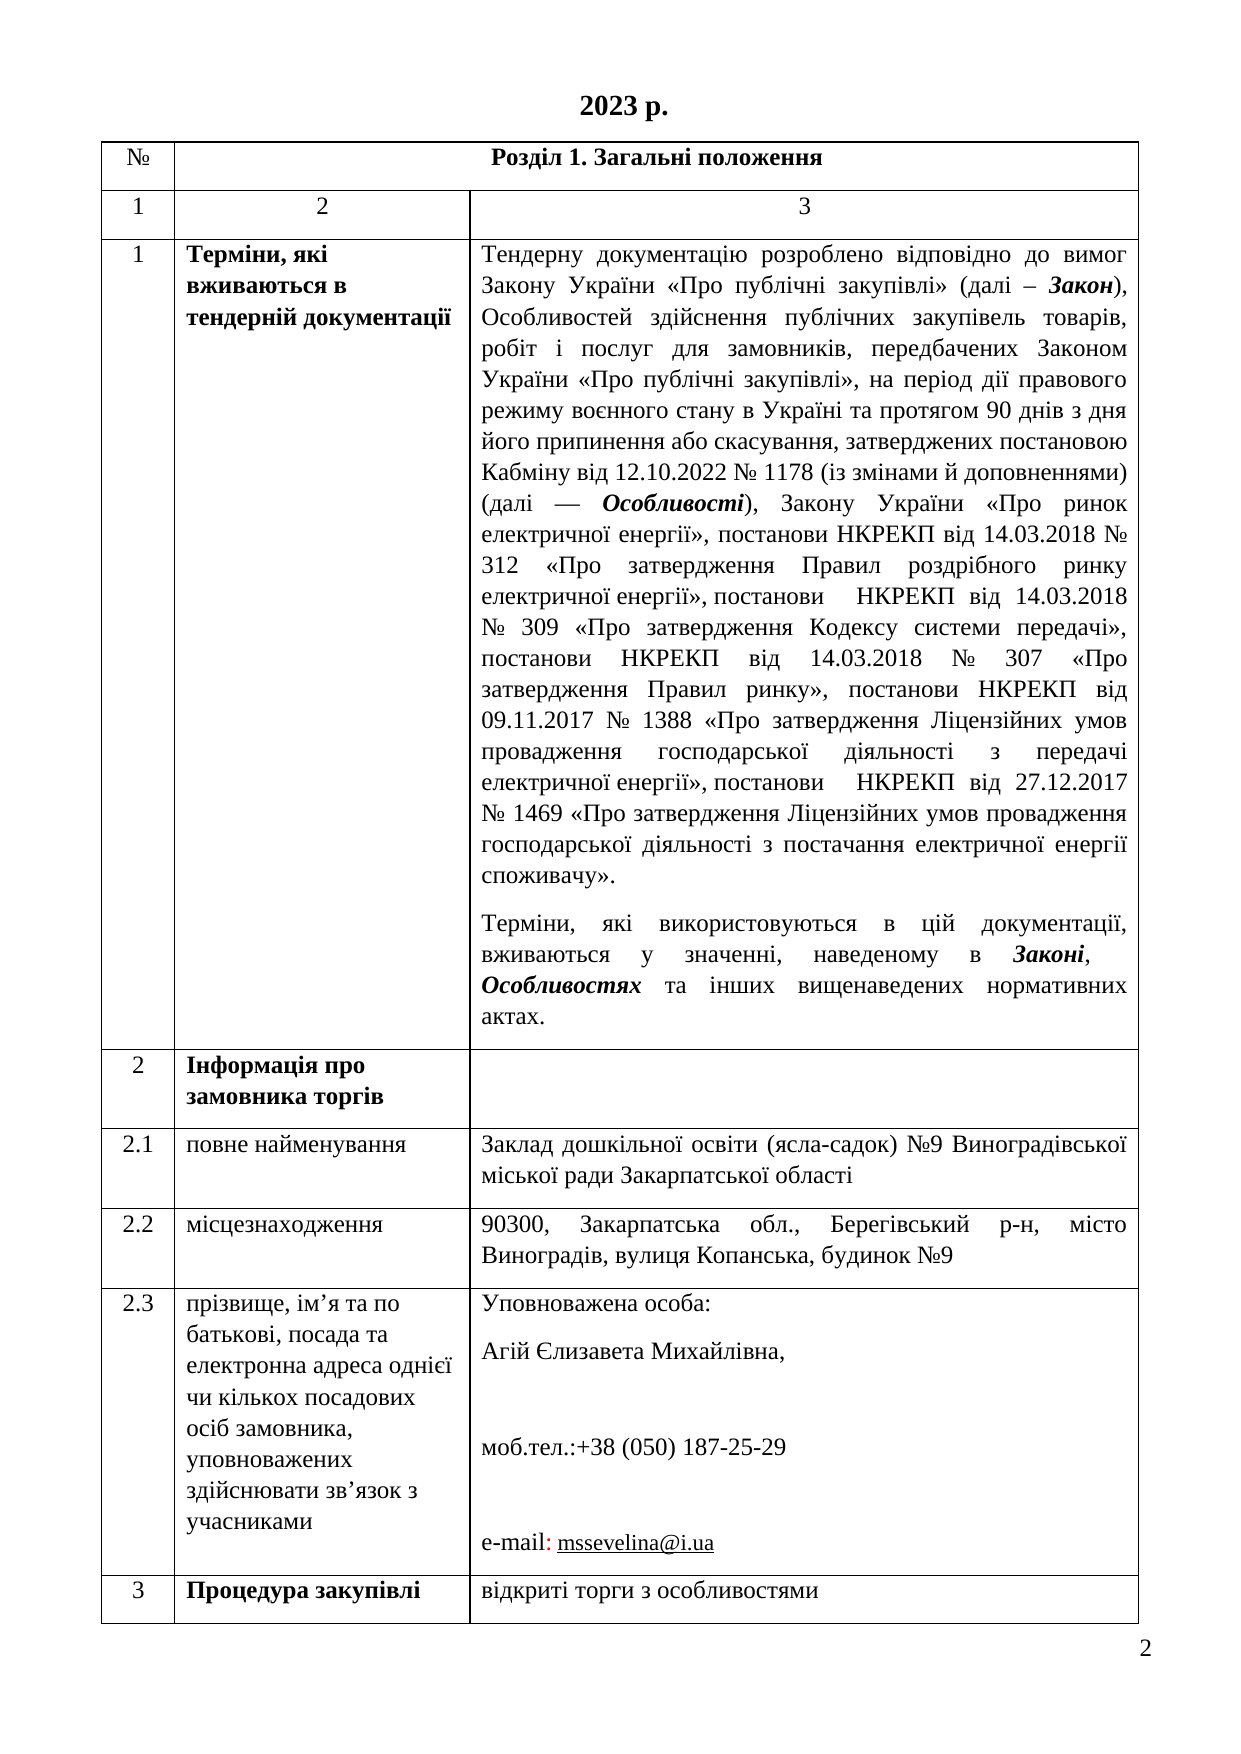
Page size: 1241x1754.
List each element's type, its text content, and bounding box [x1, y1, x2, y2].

text 2023 р. [89, 88, 1152, 122]
table_cell 3 [471, 191, 1138, 238]
table_cell [471, 1050, 1138, 1128]
table_cell 90300, Закарпатська обл., Берегівський р-н, місто Виноградів, вулиця Копанська, будинок №9 [471, 1209, 1138, 1287]
table_cell відкриті торги з особливостями [471, 1576, 1138, 1623]
table_cell 2.3 [102, 1289, 174, 1574]
table_cell 2 [102, 1050, 174, 1128]
table_cell 1 [102, 191, 174, 238]
table_cell Процедура закупівлі [175, 1576, 469, 1623]
table_cell 3 [102, 1576, 174, 1623]
table_cell Терміни, які вживаються в тендерній документації [175, 240, 469, 1049]
table_cell Тендерну документацію розроблено відповідно до вимог Закону України «Про публічні закупівлі» (далі – Закон), Особливостей здійснення публічних закупівель товарів, робіт і послуг для замовників, передбачених Законом України «Про публічні закупівлі», на період дії правового режиму воєнного стану в Україні та протягом 90 днів з дня його припинення або скасування, затверджених постановою Кабміну від 12.10.2022 № 1178 (із змінами й доповненнями) (далі — Особливості), Закону України «Про ринок електричної енергії», постанови НКРЕКП від 14.03.2018 № 312 «Про затвердження Правил роздрібного ринку електричної енергії», постанови НКРЕКП від 14.03.2018 № 309 «Про затвердження Кодексу системи передачі», постанови НКРЕКП від 14.03.2018 № 307 «Про затвердження Правил ринку», постанови НКРЕКП від 09.11.2017 № 1388 «Про затвердження Ліцензійних умов провадження господарської діяльності з передачі електричної енергії», постанови НКРЕКП від 27.12.2017 № 1469 «Про затвердження Ліцензійних умов провадження господарської діяльності з постачання електричної енергії споживачу». Терміни, які використовуються в цій документації, вживаються у значенні, наведеному в Законі, Особливостях та інших вищенаведених нормативних актах. [471, 240, 1138, 1049]
table_cell 1 [102, 240, 174, 1049]
table_cell 2.1 [102, 1129, 174, 1208]
table_cell 2.2 [102, 1209, 174, 1287]
table_cell місцезнаходження [175, 1209, 469, 1287]
table_cell повне найменування [175, 1129, 469, 1208]
table_cell Уповноважена особа: Агій Єлизавета Михайлівна, моб.тел.:+38 (050) 187-25-29 e-mail: mssevelina@i.ua [471, 1289, 1138, 1574]
table_cell Інформація про замовника торгів [175, 1050, 469, 1128]
table_cell 2 [175, 191, 469, 238]
table_cell прізвище, ім’я та по батькові, посада та електронна адреса однієї чи кількох посадових осіб замовника, уповноважених здійснювати зв’язок з учасниками [175, 1289, 469, 1574]
table_header № [102, 143, 174, 190]
table_cell Заклад дошкільної освіти (ясла-садок) №9 Виноградівської міської ради Закарпатської області [471, 1129, 1138, 1208]
table_header Розділ 1. Загальні положення [175, 143, 1138, 190]
